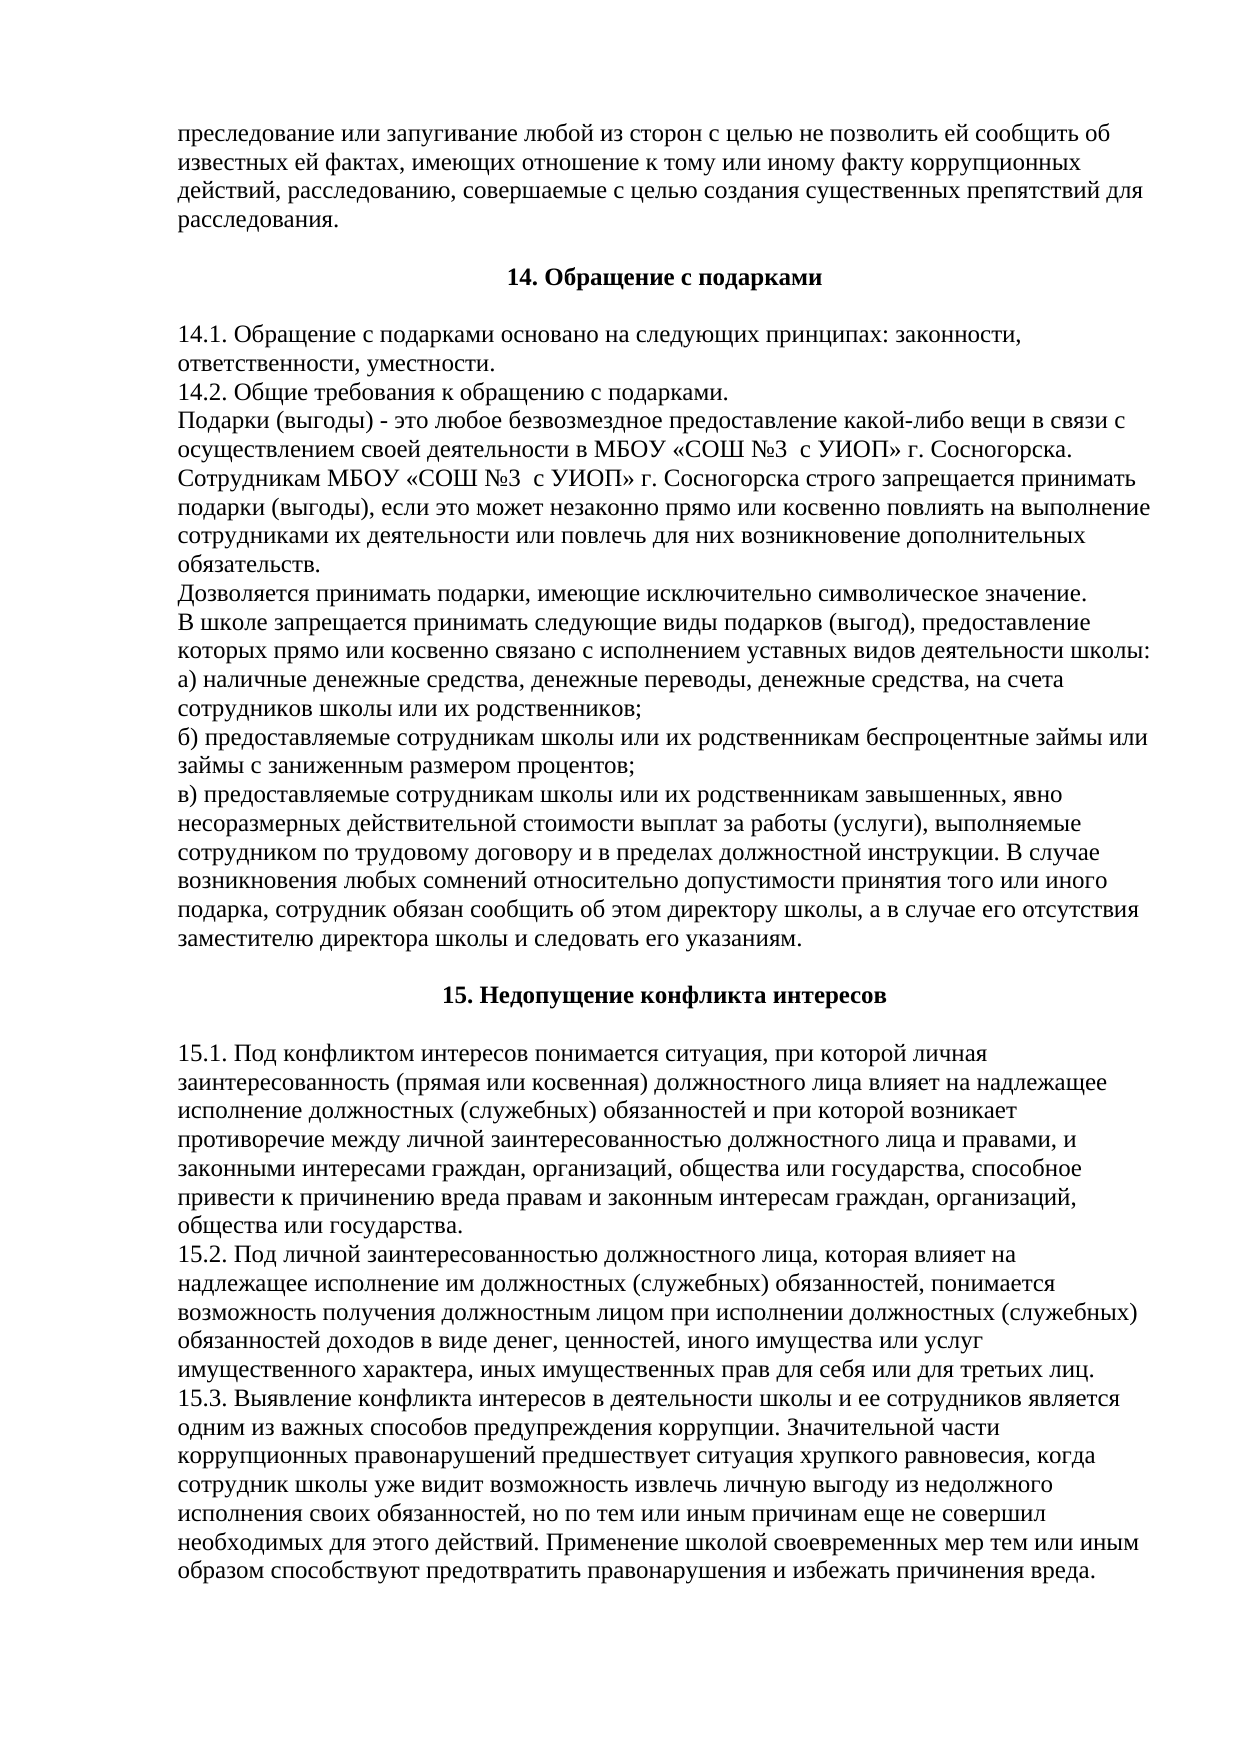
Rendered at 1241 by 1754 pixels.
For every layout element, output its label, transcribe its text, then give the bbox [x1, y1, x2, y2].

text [177, 118, 1152, 233]
text 15.3. Выявление конфликта интересов в деятельности школы и ее сотрудников является одним из важных способов предупреждения коррупции. Значительной части коррупционных правонарушений предшествует ситуация хрупкого равновесия, когда сотрудник школы уже видит возможность извлечь личную выгоду из недолжного исполнения своих обязанностей, но по тем или иным причинам еще не совершил необходимых для этого действий. Применение школой своевременных мер тем или иным образом способствуют предотвратить правонарушения и избежать причинения вреда. [177, 1383, 1152, 1584]
text 15.2. Под личной заинтересованностью должностного лица, которая влияет на надлежащее исполнение им должностных (служебных) обязанностей, понимается возможность получения должностным лицом при исполнении должностных (служебных) обязанностей доходов в виде денег, ценностей, иного имущества или услуг имущественного характера, иных имущественных прав для себя или для третьих лиц. [177, 1239, 1152, 1383]
text 14.1. Обращение с подарками основано на следующих принципах: законности, ответственности, уместности. [177, 319, 1152, 377]
text б) предоставляемые сотрудникам школы или их родственникам беспроцентные займы или займы с заниженным размером процентов; [177, 722, 1152, 779]
text 14. Обращение с подарками [177, 262, 1152, 291]
text 15. Недопущение конфликта интересов [177, 981, 1152, 1009]
text В школе запрещается принимать следующие виды подарков (выгод), предоставление которых прямо или косвенно связано с исполнением уставных видов деятельности школы: [177, 607, 1152, 664]
text в) предоставляемые сотрудникам школы или их родственникам завышенных, явно несоразмерных действительной стоимости выплат за работы (услуги), выполняемые сотрудником по трудовому договору и в пределах должностной инструкции. В случае возникновения любых сомнений относительно допустимости принятия того или иного подарка, сотрудник обязан сообщить об этом директору школы, а в случае его отсутствия заместителю директора школы и следовать его указаниям. [177, 779, 1152, 952]
text 14.2. Общие требования к обращению с подарками. [177, 377, 1152, 406]
text Дозволяется принимать подарки, имеющие исключительно символическое значение. [177, 578, 1152, 607]
text Подарки (выгоды) - это любое безвозмездное предоставление какой-либо вещи в связи с осуществлением своей деятельности в МБОУ «СОШ №3 с УИОП» г. Сосногорска. Сотрудникам МБОУ «СОШ №3 с УИОП» г. Сосногорска строго запрещается принимать подарки (выгоды), если это может незаконно прямо или косвенно повлиять на выполнение сотрудниками их деятельности или повлечь для них возникновение дополнительных обязательств. [177, 406, 1152, 578]
text a) наличные денежные средства, денежные переводы, денежные средства, на счета сотрудников школы или их родственников; [177, 664, 1152, 722]
text 15.1. Под конфликтом интересов понимается ситуация, при которой личная заинтересованность (прямая или косвенная) должностного лица влияет на надлежащее исполнение должностных (служебных) обязанностей и при которой возникает противоречие между личной заинтересованностью должностного лица и правами, и законными интересами граждан, организаций, общества или государства, способное привести к причинению вреда правам и законным интересам граждан, организаций, общества или государства. [177, 1038, 1152, 1239]
